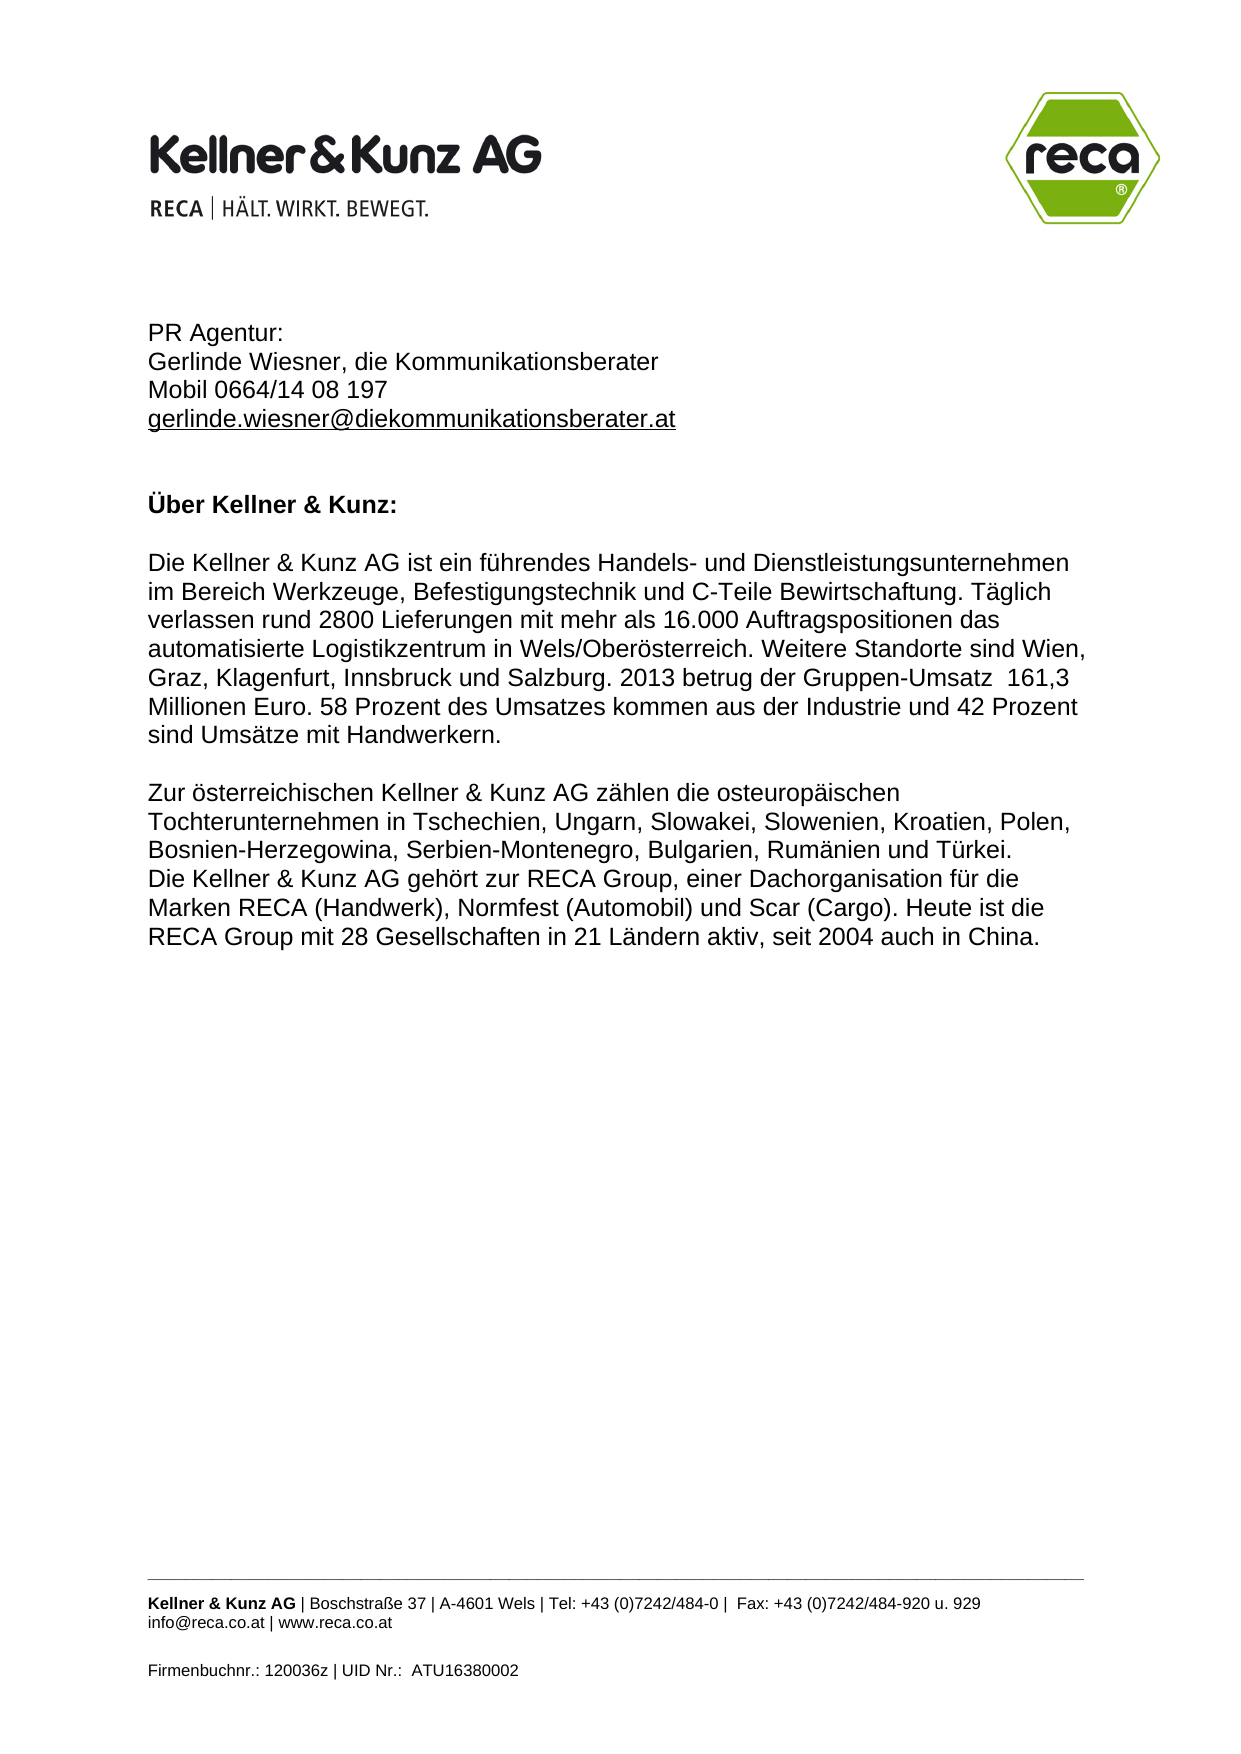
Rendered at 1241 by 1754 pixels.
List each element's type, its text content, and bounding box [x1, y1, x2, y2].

text Die Kellner & Kunz AG ist ein führendes Handels- und Dienstleistungsunternehmen im Bereich Werkzeuge, Befestigungstechnik und C-Teile Bewirtschaftung. Täglich verlassen rund 2800 Lieferungen mit mehr als 16.000 Auftragspositionen das automatisierte Logistikzentrum in Wels/Oberösterreich. Weitere Standorte sind Wien, Graz, Klagenfurt, Innsbruck und Salzburg. 2013 betrug der Gruppen-Umsatz 161,3 Millionen Euro. 58 Prozent des Umsatzes kommen aus der Industrie und 42 Prozent sind Umsätze mit Handwerkern. [148, 548, 1093, 749]
text Zur österreichischen Kellner & Kunz AG zählen die osteuropäischen Tochterunternehmen in Tschechien, Ungarn, Slowakei, Slowenien, Kroatien, Polen, Bosnien-Herzegowina, Serbien-Montenegro, Bulgarien, Rumänien und Türkei. [148, 778, 1093, 864]
text Gerlinde Wiesner, die Kommunikationsberater Mobil 0664/14 08 197 gerlinde.wiesner@diekommunikationsberater.at [148, 347, 1093, 462]
text Die Kellner & Kunz AG gehört zur RECA Group, einer Dachorganisation für die Marken RECA (Handwerk), Normfest (Automobil) und Scar (Cargo). Heute ist die RECA Group mit 28 Gesellschaften in 21 Ländern aktiv, seit 2004 auch in China. [148, 864, 1093, 950]
text PR Agentur: [148, 318, 1093, 347]
text Über Kellner & Kunz: [148, 490, 1093, 519]
picture [147, 73, 1160, 232]
